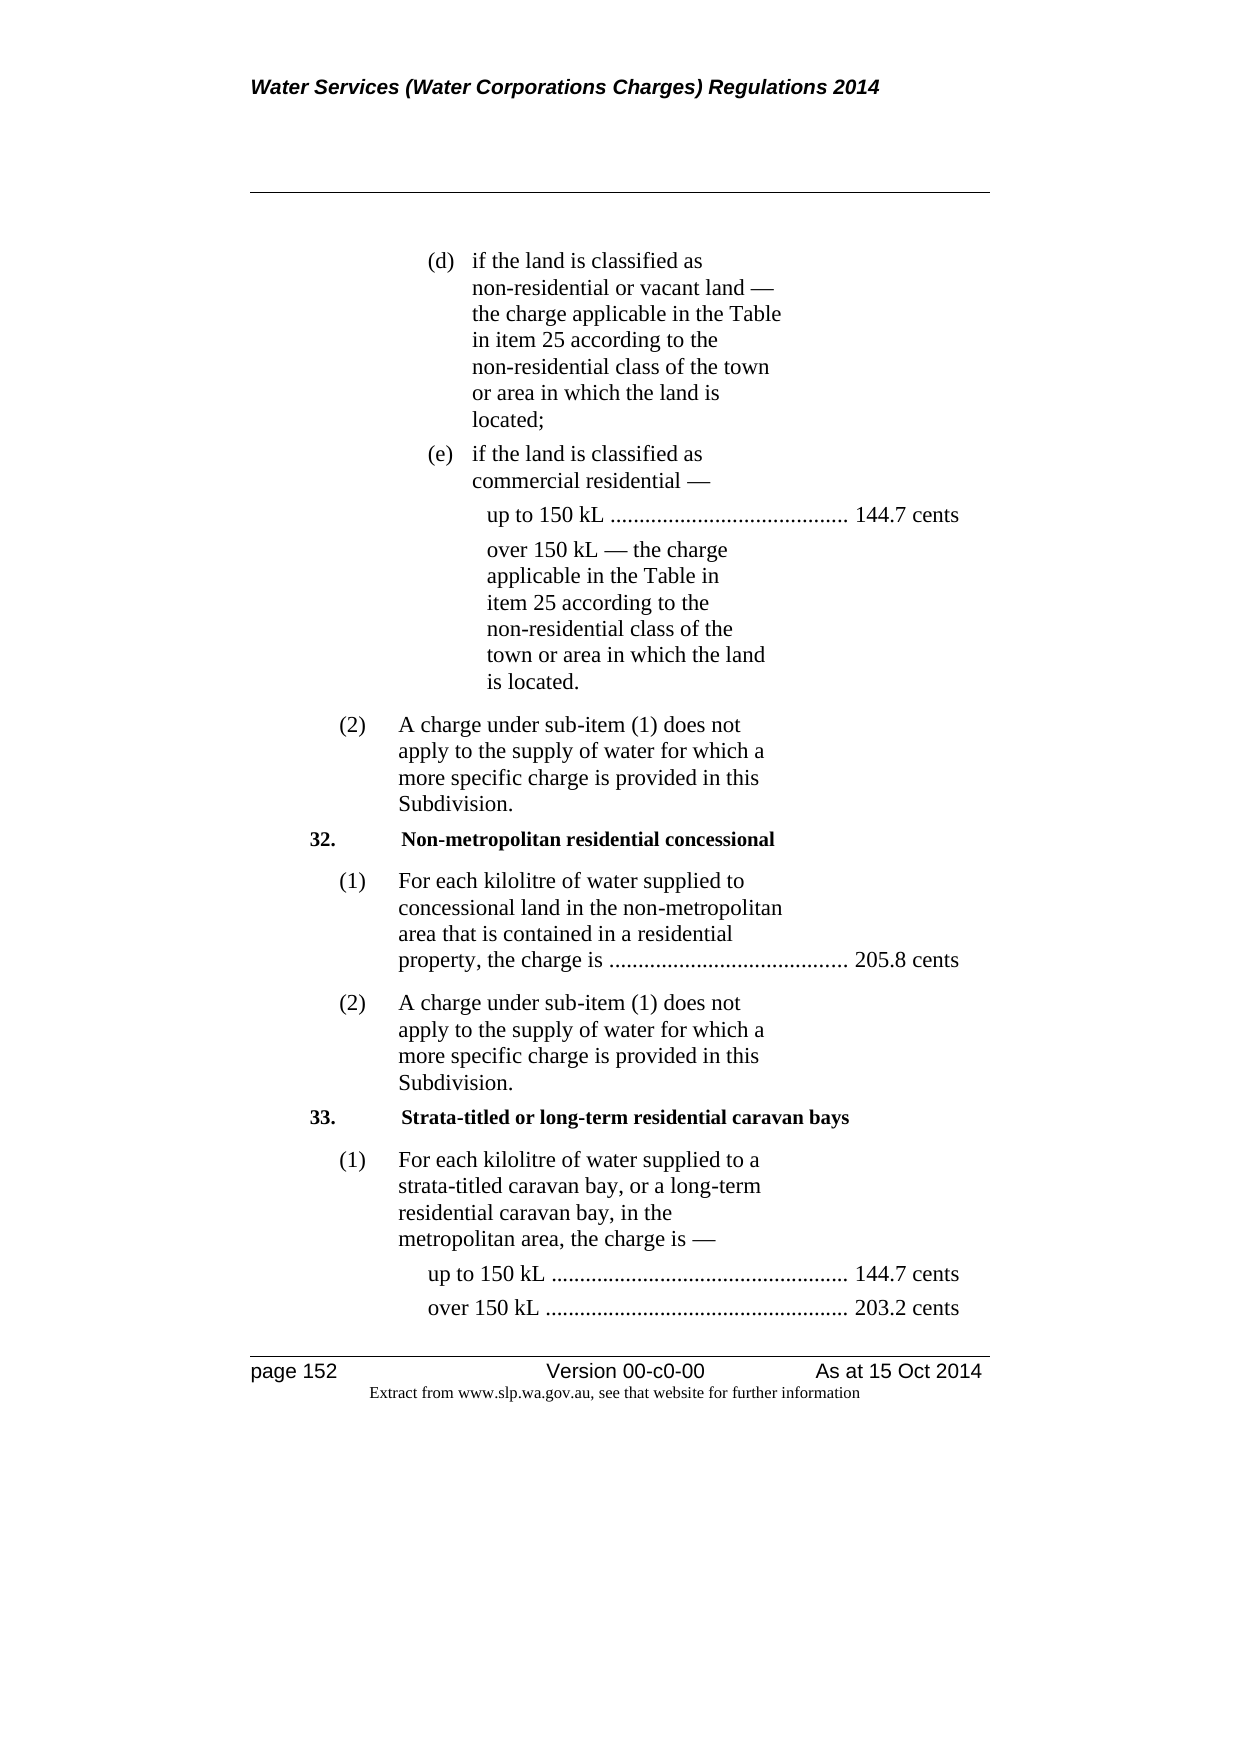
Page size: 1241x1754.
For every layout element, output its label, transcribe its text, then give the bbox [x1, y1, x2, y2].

text over 150 kL 203.2 cents [250, 1294, 783, 1321]
subtitle 32. Non-metropolitan residential concessional [309, 827, 960, 851]
text (d) if the land is classified as non-residential or vacant land — the charge applicable in the Table in item 25 according to the non-residential class of the town or area in which the land is located; [309, 247, 783, 432]
text (1) For each kilolitre of water supplied to concessional land in the non-metropolitan area that is contained in a residential property, the charge is 205.8 cents [309, 867, 783, 973]
text (1) For each kilolitre of water supplied to a strata-titled caravan bay, or a long-term residential caravan bay, in the metropolitan area, the charge is — [309, 1146, 783, 1251]
text up to 150 kL 144.7 cents [250, 1260, 783, 1286]
text up to 150 kL 144.7 cents [265, 501, 783, 528]
text (2) A charge under sub-item (1) does not apply to the supply of water for which a more specific charge is provided in this Subdivision. [309, 711, 783, 816]
text (e) if the land is classified as commercial residential — [309, 440, 783, 493]
text (2) A charge under sub-item (1) does not apply to the supply of water for which a more specific charge is provided in this Subdivision. [309, 989, 783, 1095]
text over 150 kL — the charge applicable in the Table in item 25 according to the non-residential class of the town or area in which the land is located. [265, 536, 783, 694]
subtitle 33. Strata-titled or long-term residential caravan bays [309, 1105, 960, 1129]
